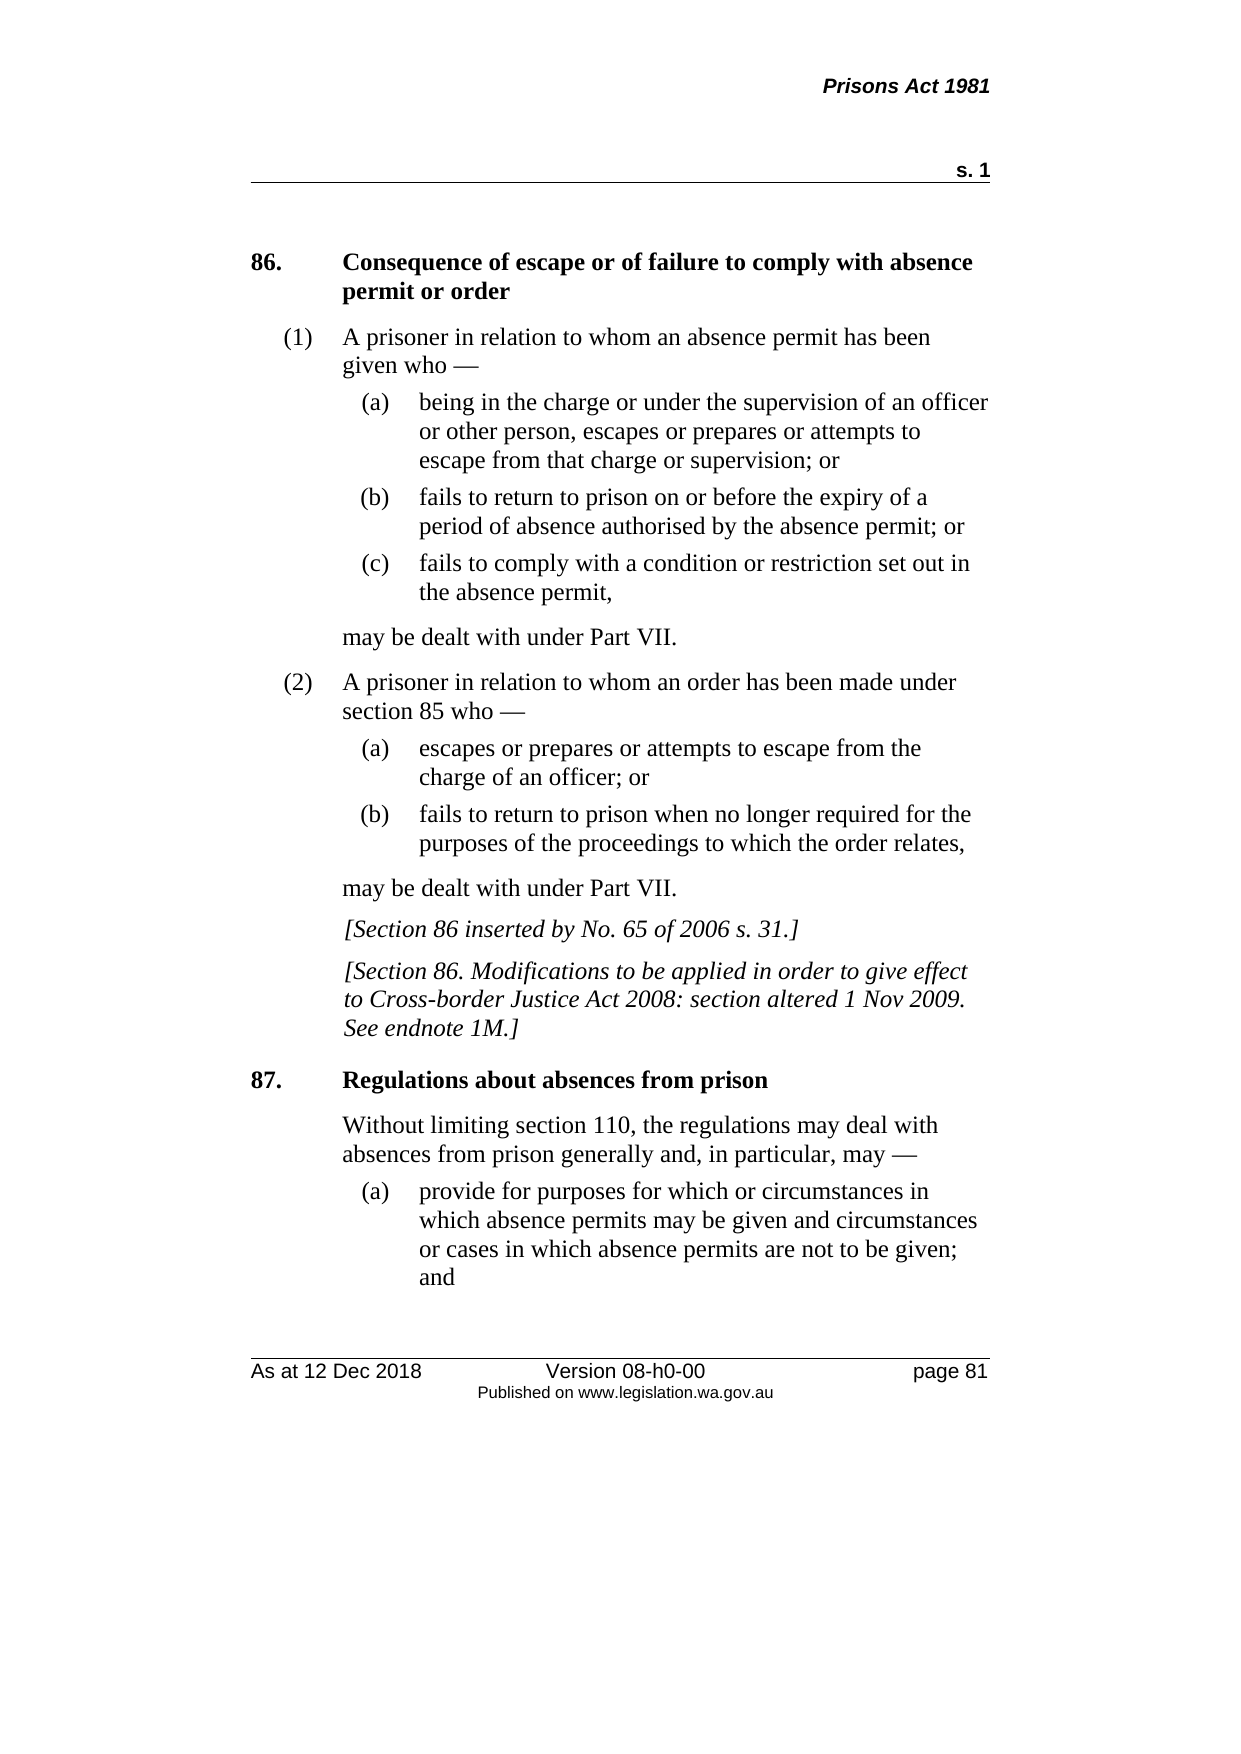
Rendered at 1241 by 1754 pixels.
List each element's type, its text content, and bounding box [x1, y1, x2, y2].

text may be dealt with under Part VII. [251, 622, 990, 651]
subtitle 86. Consequence of escape or of failure to comply with absence permit or order [251, 247, 990, 305]
text (2) A prisoner in relation to whom an order has been made under section 85 who — [251, 667, 990, 725]
text [Section 86 inserted by No. 65 of 2006 s. 31.] [251, 914, 990, 943]
text (a) provide for purposes for which or circumstances in which absence permits may be given and circumstances or cases in which absence permits are not to be given; and [251, 1176, 990, 1291]
text (c) fails to comply with a condition or restriction set out in the absence permit, [251, 548, 990, 605]
subtitle 87. Regulations about absences from prison [251, 1065, 990, 1094]
text Without limiting section 110, the regulations may deal with absences from prison generally and, in particular, may — [251, 1110, 990, 1168]
text (1) A prisoner in relation to whom an absence permit has been given who — [251, 322, 990, 379]
text may be dealt with under Part VII. [251, 873, 990, 902]
text (a) escapes or prepares or attempts to escape from the charge of an officer; or [251, 733, 990, 791]
text [Section 86. Modifications to be applied in order to give effect to Cross-border Justice Act 2008: section altered 1 Nov 2009. See endnote 1M.] [251, 956, 990, 1042]
text (b) fails to return to prison when no longer required for the purposes of the proceedings to which the order relates, [251, 799, 990, 857]
text (a) being in the charge or under the supervision of an officer or other person, escapes or prepares or attempts to escape from that charge or supervision; or [251, 387, 990, 474]
text (b) fails to return to prison on or before the expiry of a period of absence authorised by the absence permit; or [251, 482, 990, 539]
